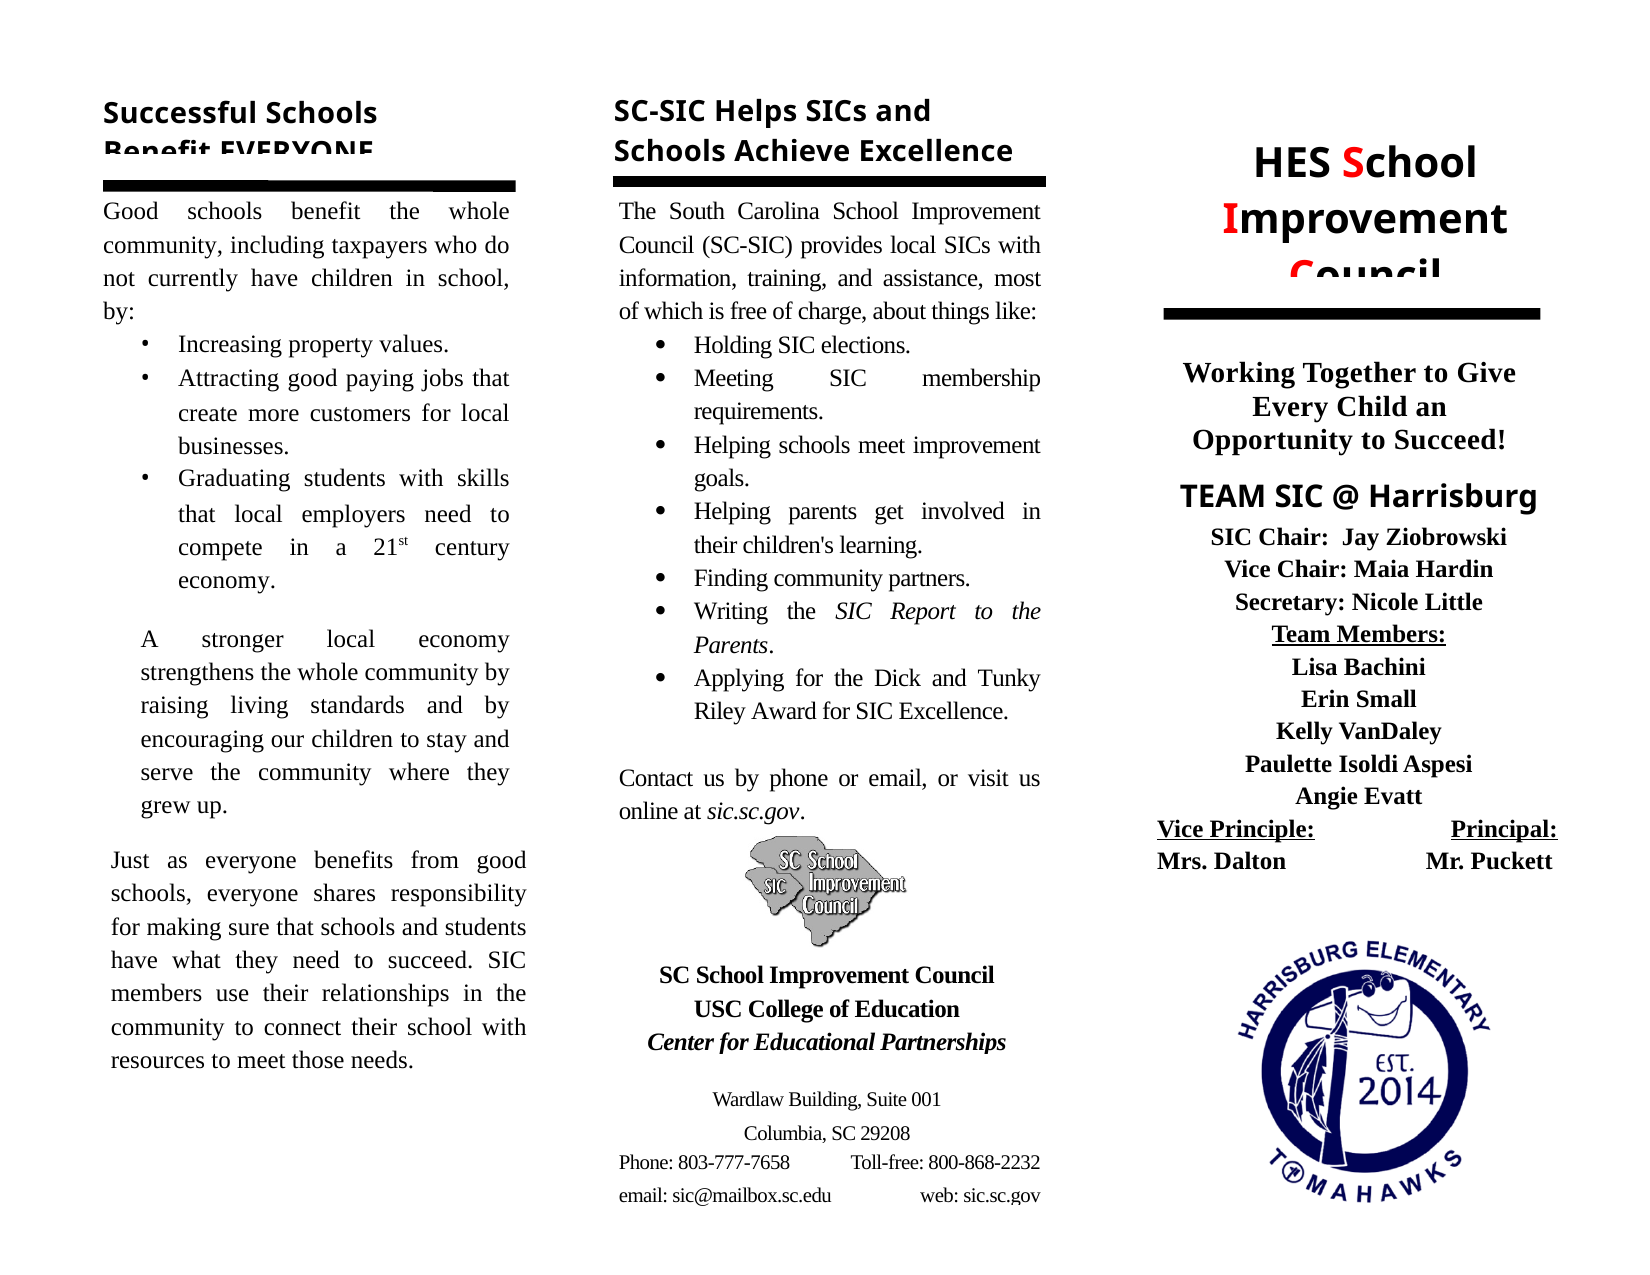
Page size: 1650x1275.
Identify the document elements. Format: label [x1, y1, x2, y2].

picture [1216, 929, 1498, 1214]
picture [737, 826, 910, 950]
